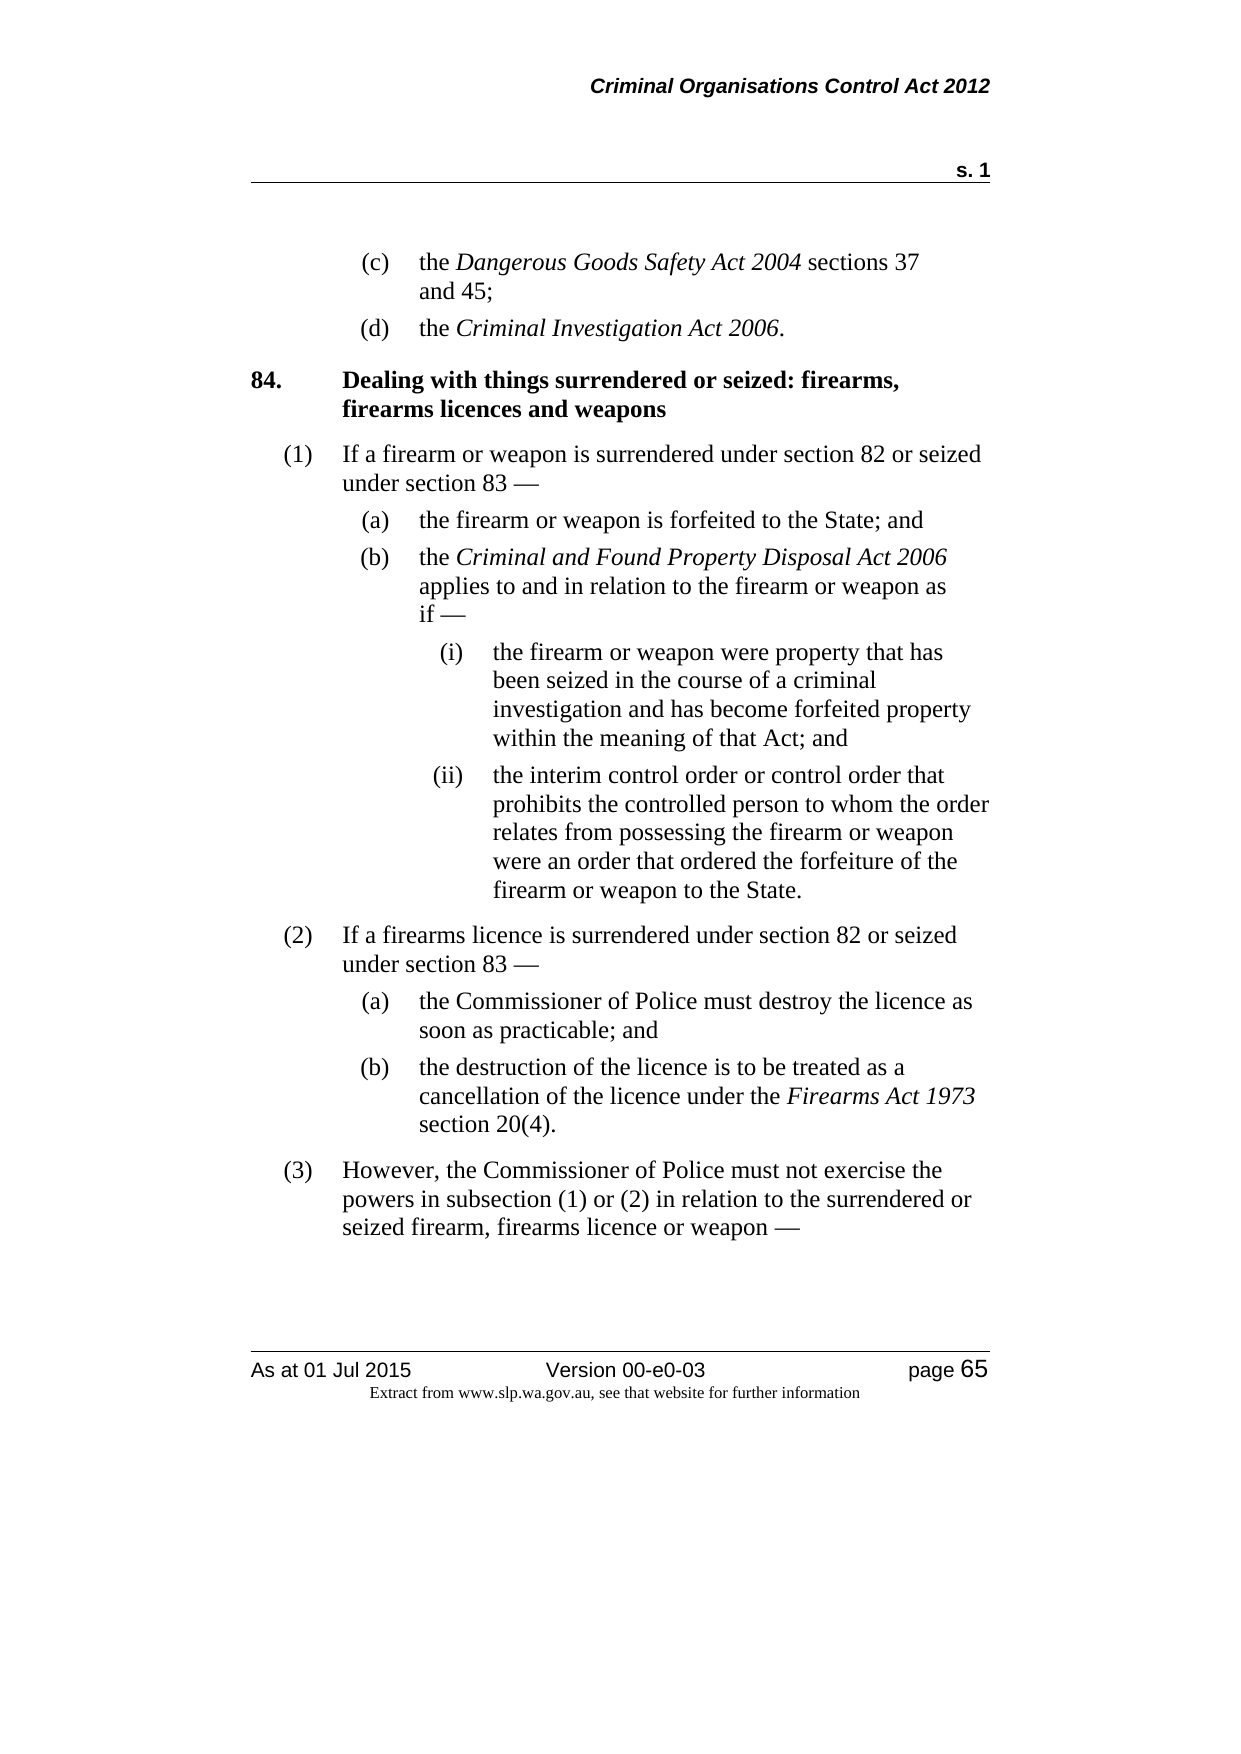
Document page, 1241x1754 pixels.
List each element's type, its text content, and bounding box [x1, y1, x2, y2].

text (a) the Commissioner of Police must destroy the licence as soon as practicable; and [251, 986, 990, 1044]
text (1) If a firearm or weapon is surrendered under section 82 or seized under section 83 — [251, 439, 990, 497]
text (i) the firearm or weapon were property that has been seized in the course of a criminal investigation and has become forfeited property within the meaning of that Act; and [251, 637, 990, 752]
text (b) the destruction of the licence is to be treated as a cancellation of the licence under the Firearms Act 1973 section 20(4). [251, 1052, 990, 1138]
text (c) the Dangerous Goods Safety Act 2004 sections 37 and 45; [251, 247, 990, 305]
text (ii) the interim control order or control order that prohibits the controlled person to whom the order relates from possessing the firearm or weapon were an order that ordered the forfeiture of the firearm or weapon to the State. [251, 760, 990, 904]
text (3) However, the Commissioner of Police must not exercise the powers in subsection (1) or (2) in relation to the surrendered or seized firearm, firearms licence or weapon — [251, 1155, 990, 1241]
subtitle 84. Dealing with things surrendered or seized: firearms, firearms licences and weapons [251, 365, 990, 422]
text (d) the Criminal Investigation Act 2006. [251, 313, 990, 342]
text (b) the Criminal and Found Property Disposal Act 2006 applies to and in relation to the firearm or weapon as if — [251, 542, 990, 628]
text (a) the firearm or weapon is forfeited to the State; and [251, 505, 990, 534]
text (2) If a firearms licence is surrendered under section 82 or seized under section 83 — [251, 920, 990, 978]
